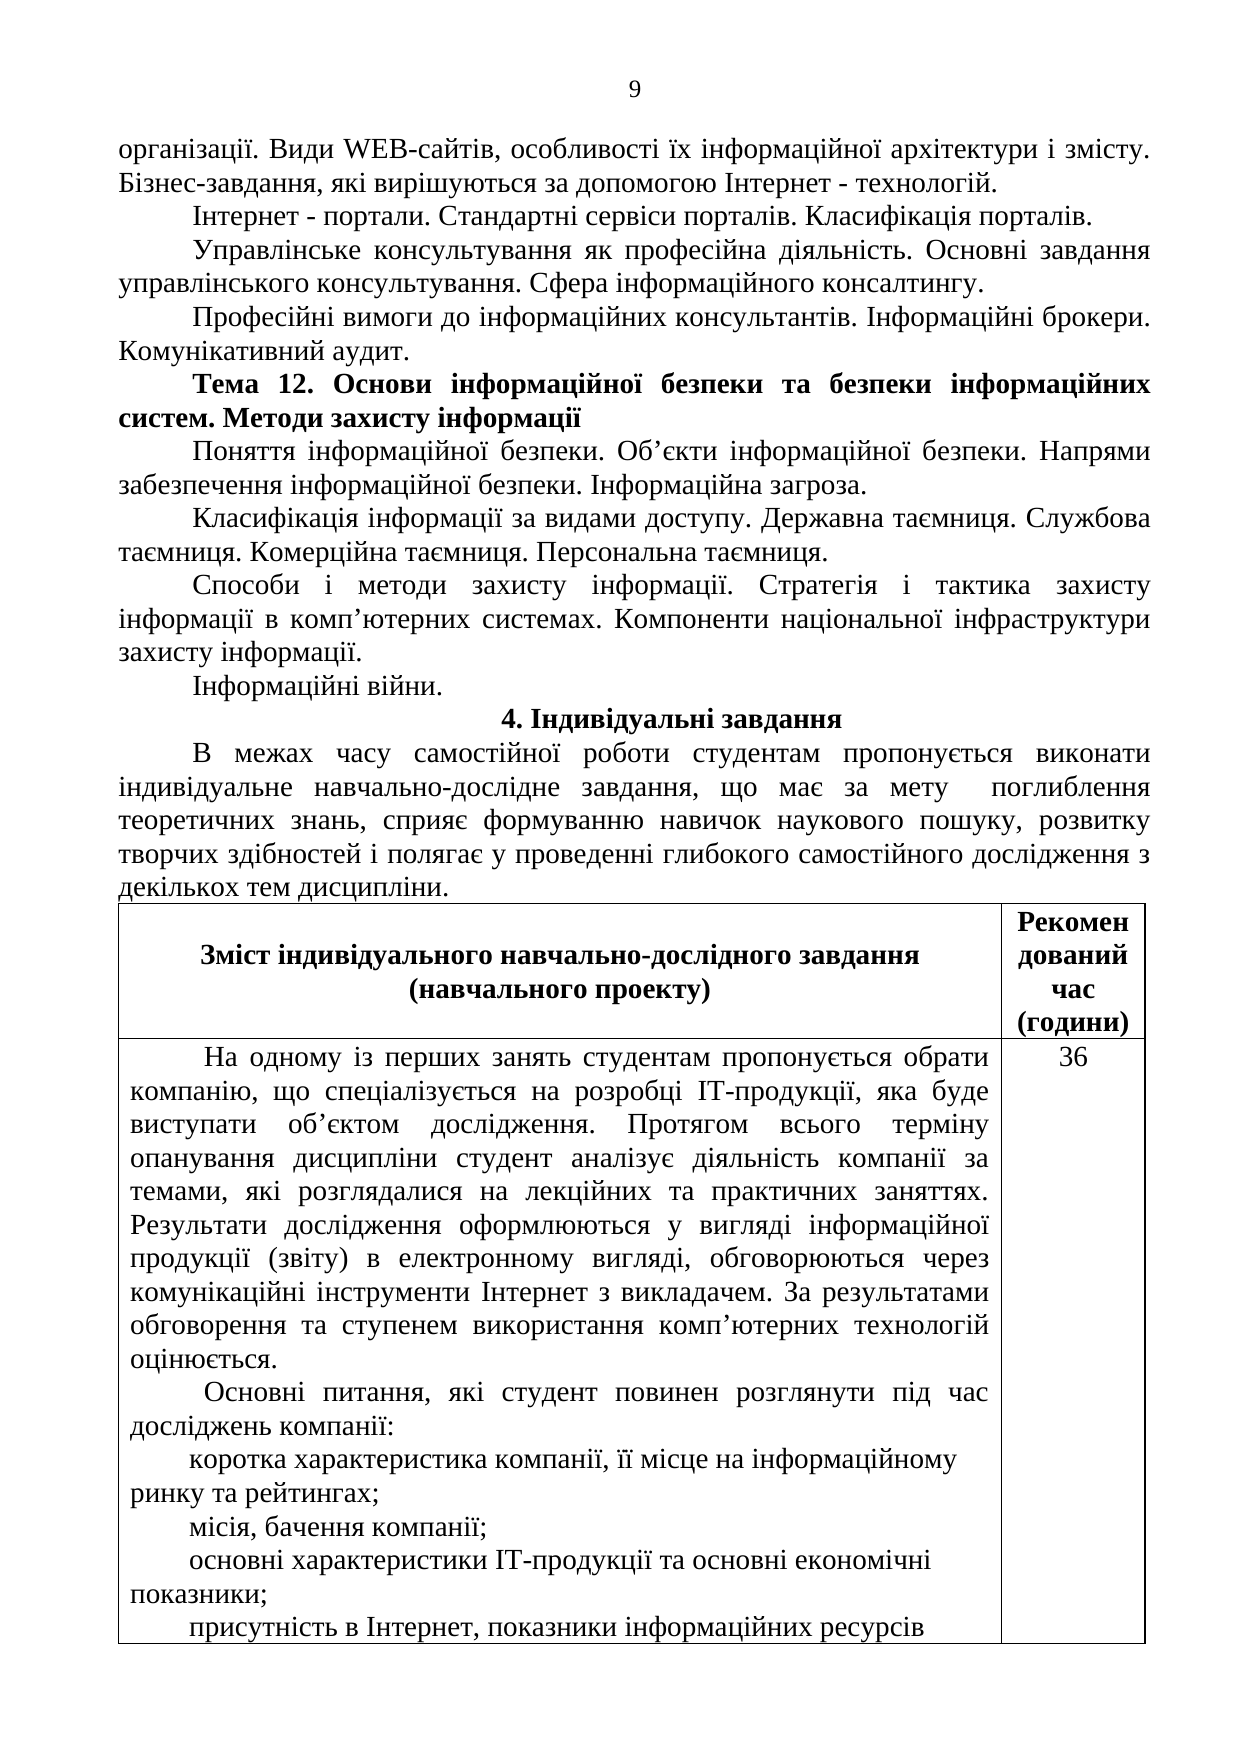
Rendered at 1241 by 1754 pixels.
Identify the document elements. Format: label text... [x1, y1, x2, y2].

table_cell 36 [1002, 1039, 1144, 1643]
text Тема 12. Основи інформаційної безпеки та безпеки інформаційних систем. Методи захисту інформації [118, 366, 1152, 433]
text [118, 131, 1152, 198]
text В межах часу самостійної роботи студентам пропонується виконати індивідуальне навчально-дослідне завдання, що має за мету поглиблення теоретичних знань, сприяє формуванню навичок наукового пошуку, розвитку творчих здібностей і полягає у проведенні глибокого самостійного дослідження з декількох тем дисципліни. [118, 735, 1152, 903]
text Управлінське консультування як професійна діяльність. Основні завдання управлінського консультування. Сфера інформаційного консалтингу. [118, 232, 1152, 299]
table_cell На одному із перших занять студентам пропонується обрати компанію, що спеціалізується на розробці ІТ-продукції, яка буде виступати об’єктом дослідження. Протягом всього терміну опанування дисципліни студент аналізує діяльність компанії за темами, які розглядалися на лекційних та практичних заняттях. Результати дослідження оформлюються у вигляді інформаційної продукції (звіту) в електронному вигляді, обговорюються через комунікаційні інструменти Інтернет з викладачем. За результатами обговорення та ступенем використання комп’ютерних технологій оцінюється. Основні питання, які студент повинен розглянути під час досліджень компанії: коротка характеристика компанії, її місце на інформаційному ринку та рейтингах; місія, бачення компанії; основні характеристики ІТ-продукції та основні економічні показники; присутність в Інтернет, показники інформаційних ресурсів [119, 1039, 1001, 1643]
text Поняття інформаційної безпеки. Об’єкти інформаційної безпеки. Напрями забезпечення інформаційної безпеки. Інформаційна загроза. [118, 433, 1152, 500]
text Способи і методи захисту інформації. Стратегія і тактика захисту інформації в комп’ютерних системах. Компоненти національної інфраструктури захисту інформації. [118, 567, 1152, 668]
table_header Рекомендований час (години) [1002, 904, 1144, 1038]
table_header Зміст індивідуального навчально-дослідного завдання (навчального проекту) [119, 904, 1001, 1038]
text Інтернет - портали. Стандартні сервіси порталів. Класифікація порталів. [118, 198, 1152, 232]
text 4. Індивідуальні завдання [118, 702, 1152, 735]
text Класифікація інформації за видами доступу. Державна таємниця. Службова таємниця. Комерційна таємниця. Персональна таємниця. [118, 500, 1152, 567]
text Професійні вимоги до інформаційних консультантів. Інформаційні брокери. Комунікативний аудит. [118, 299, 1152, 366]
text Інформаційні війни. [118, 668, 1152, 702]
